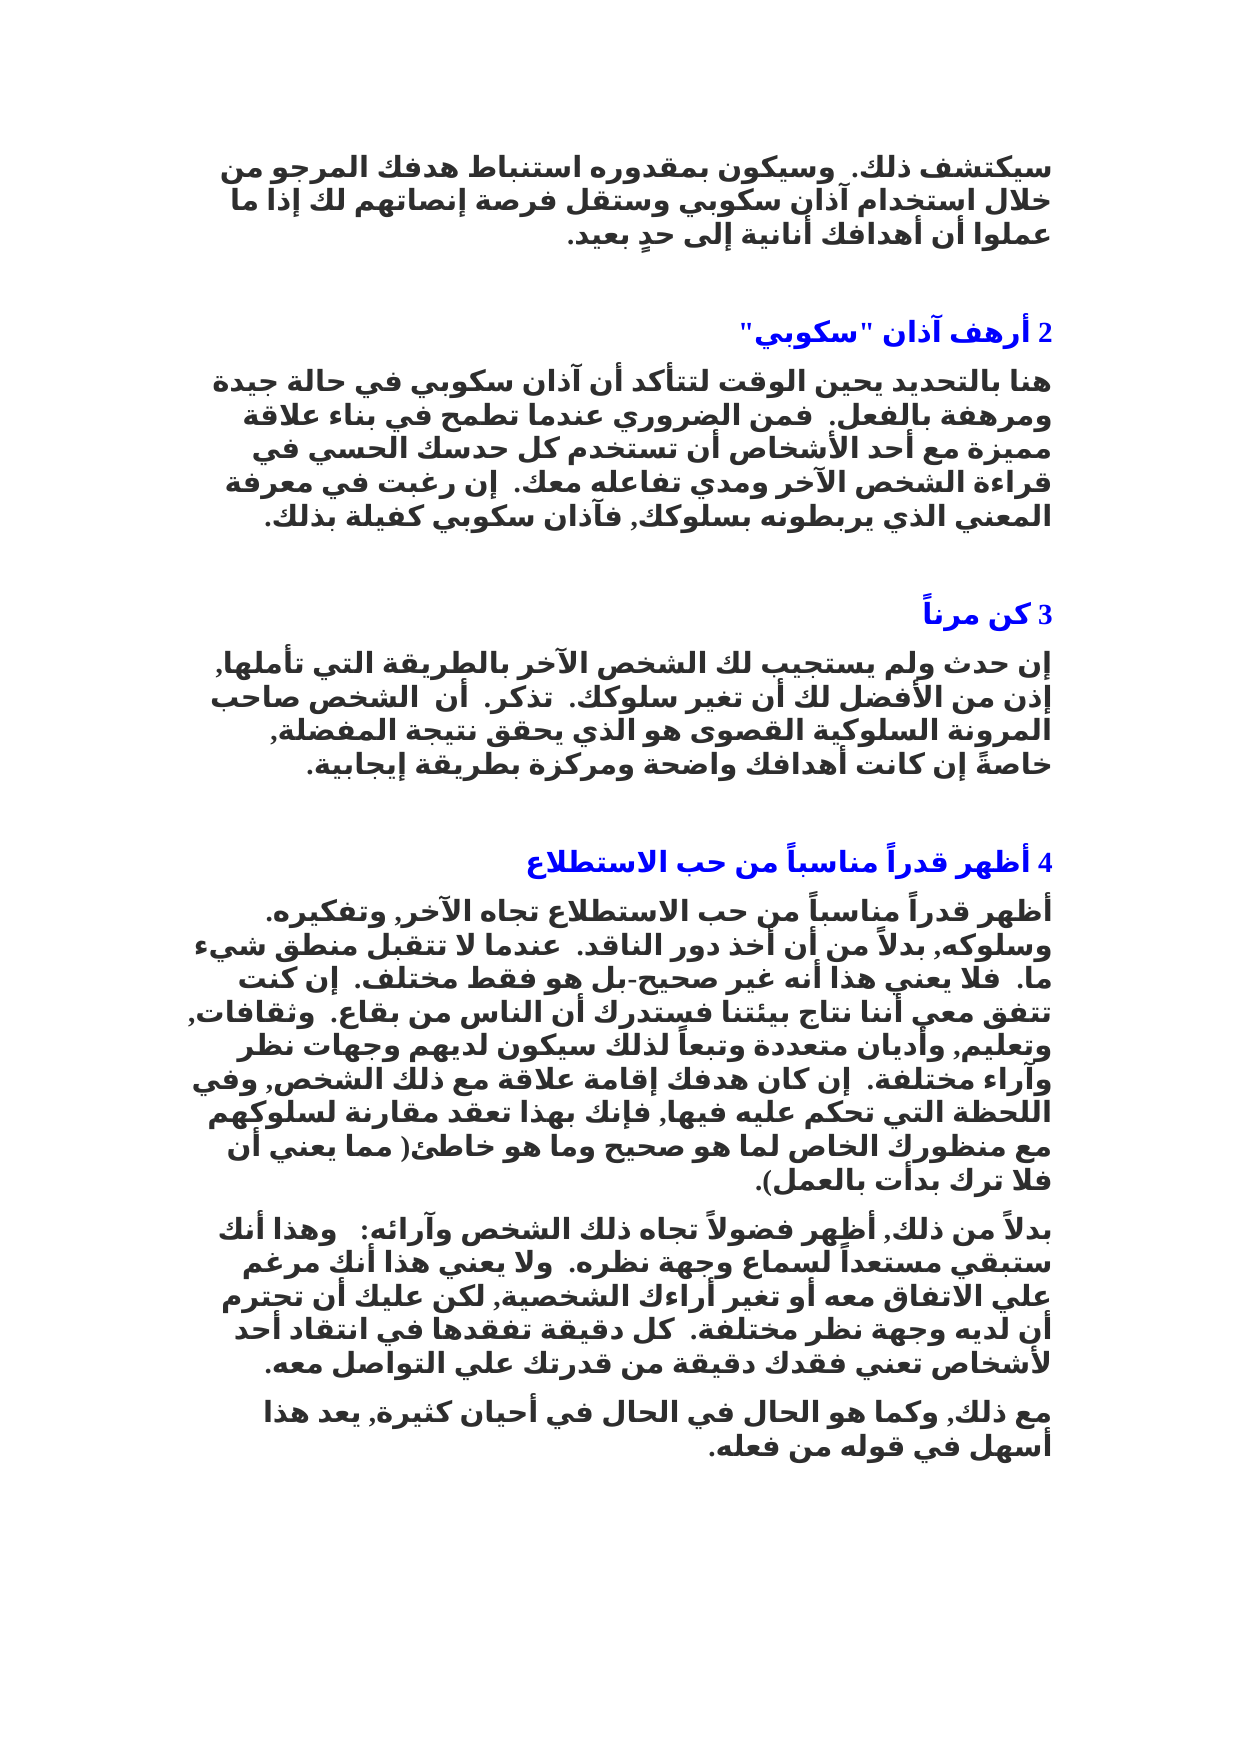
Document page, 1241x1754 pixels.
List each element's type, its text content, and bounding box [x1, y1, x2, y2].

text إن حدث ولم يستجيب لك الشخص الآخر بالطريقة التي تأملها, إذن من الأفضل لك أن تغير سلوكك. تذكر. أن الشخص صاحب المرونة السلوكية القصوى هو الذي يحقق نتيجة المفضلة, خاصةً إن كانت أهدافك واضحة ومركزة بطريقة إيجابية. [187, 646, 1053, 780]
text 3 كن مرناً [187, 597, 1053, 631]
text بدلاً من ذلك, أظهر فضولاً تجاه ذلك الشخص وآرائه: وهذا أنك ستبقي مستعداً لسماع وجهة نظره. ولا يعني هذا أنك مرغم علي الاتفاق معه أو تغير أراءك الشخصية, لكن عليك أن تحترم أن لديه وجهة نظر مختلفة. كل دقيقة تفقدها في انتقاد أحد لأشخاص تعني فقدك دقيقة من قدرتك علي التواصل معه. [187, 1212, 1053, 1379]
text 2 أرهف آذان "سكوبي" [187, 315, 1053, 349]
text مع ذلك, وكما هو الحال في الحال في أحيان كثيرة, يعد هذا أسهل في قوله من فعله. [187, 1395, 1053, 1462]
text 4 أظهر قدراً مناسباً من حب الاستطلاع [187, 845, 1053, 879]
text أظهر قدراً مناسباً من حب الاستطلاع تجاه الآخر, وتفكيره. وسلوكه, بدلاً من أن أخذ دور الناقد. عندما لا تتقبل منطق شيء ما. فلا يعني هذا أنه غير صحيح-بل هو فقط مختلف. إن كنت تتفق معي أننا نتاج بيئتنا فستدرك أن الناس من بقاع. وثقافات, وتعليم, وأديان متعددة وتبعاً لذلك سيكون لديهم وجهات نظر وآراء مختلفة. إن كان هدفك إقامة علاقة مع ذلك الشخص, وفي اللحظة التي تحكم عليه فيها, فإنك بهذا تعقد مقارنة لسلوكهم مع منظورك الخاص لما هو صحيح وما هو خاطئ( مما يعني أن فلا ترك بدأت بالعمل). [187, 894, 1053, 1196]
text هنا بالتحديد يحين الوقت لتتأكد أن آذان سكوبي في حالة جيدة ومرهفة بالفعل. فمن الضروري عندما تطمح في بناء علاقة مميزة مع أحد الأشخاص أن تستخدم كل حدسك الحسي في قراءة الشخص الآخر ومدي تفاعله معك. إن رغبت في معرفة المعني الذي يربطونه بسلوكك, فآذان سكوبي كفيلة بذلك. [187, 364, 1053, 532]
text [187, 150, 1053, 251]
